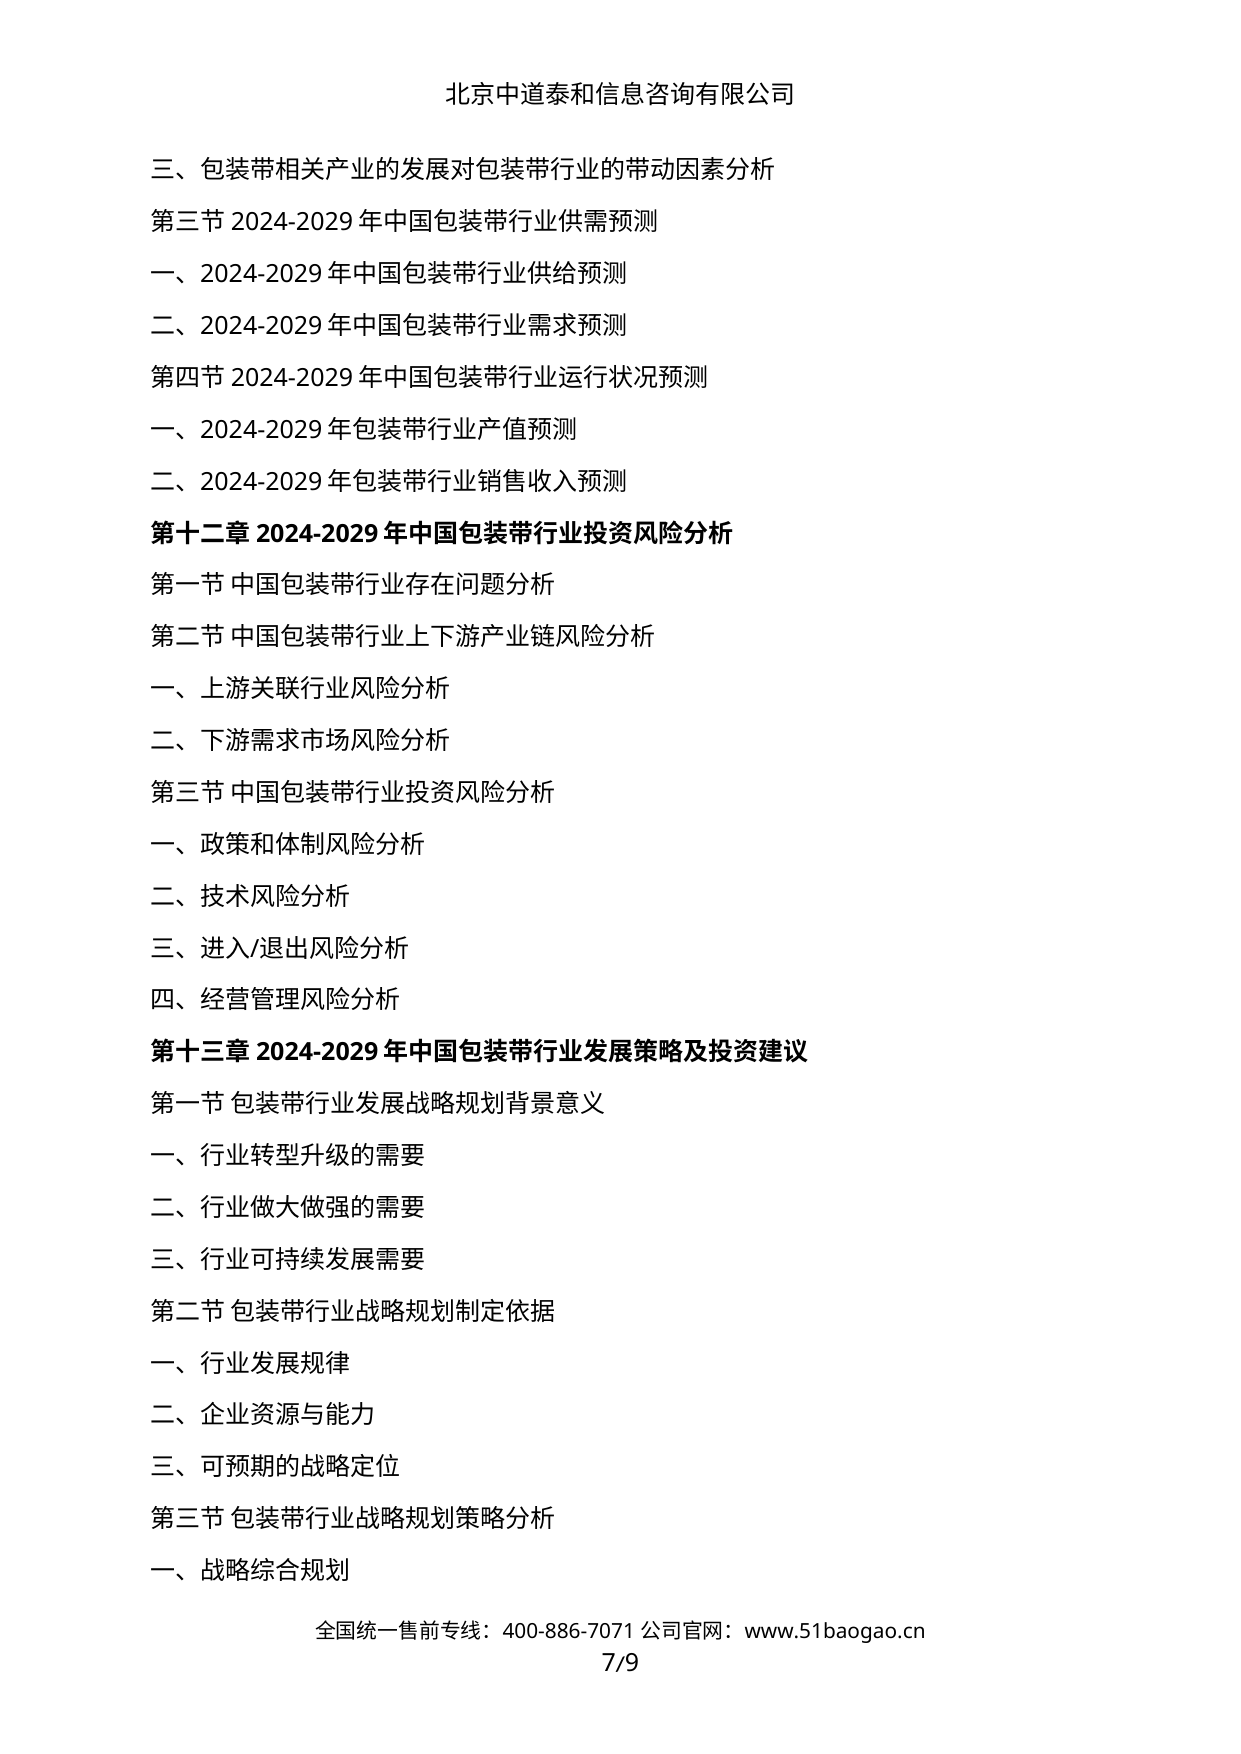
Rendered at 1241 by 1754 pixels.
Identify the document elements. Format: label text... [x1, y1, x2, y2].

text 一、政策和体制风险分析 [150, 824, 1090, 861]
text 二、2024-2029年中国包装带行业需求预测 [150, 306, 1090, 342]
text 三、行业可持续发展需要 [150, 1239, 1090, 1276]
text 第三节 2024-2029年中国包装带行业供需预测 [150, 202, 1090, 238]
text 三、可预期的战略定位 [150, 1447, 1090, 1483]
text 第一节 包装带行业发展战略规划背景意义 [150, 1084, 1090, 1120]
text 第十三章 2024-2029年中国包装带行业发展策略及投资建议 [150, 1032, 1090, 1068]
text 一、上游关联行业风险分析 [150, 669, 1090, 705]
text 三、进入/退出风险分析 [150, 928, 1090, 964]
text 一、行业转型升级的需要 [150, 1136, 1090, 1172]
text 二、行业做大做强的需要 [150, 1187, 1090, 1224]
text 第三节 中国包装带行业投资风险分析 [150, 772, 1090, 809]
text 一、战略综合规划 [150, 1551, 1090, 1587]
text 二、下游需求市场风险分析 [150, 721, 1090, 757]
text 第一节 中国包装带行业存在问题分析 [150, 565, 1090, 601]
text 第十二章 2024-2029年中国包装带行业投资风险分析 [150, 513, 1090, 549]
text 一、行业发展规律 [150, 1343, 1090, 1379]
text 四、经营管理风险分析 [150, 980, 1090, 1016]
text 二、技术风险分析 [150, 876, 1090, 912]
text 第三节 包装带行业战略规划策略分析 [150, 1499, 1090, 1535]
text 二、2024-2029年包装带行业销售收入预测 [150, 461, 1090, 497]
text 二、企业资源与能力 [150, 1395, 1090, 1431]
text 第四节 2024-2029年中国包装带行业运行状况预测 [150, 357, 1090, 394]
text 第二节 中国包装带行业上下游产业链风险分析 [150, 617, 1090, 653]
text 一、2024-2029年包装带行业产值预测 [150, 409, 1090, 446]
text 一、2024-2029年中国包装带行业供给预测 [150, 254, 1090, 290]
text 第二节 包装带行业战略规划制定依据 [150, 1291, 1090, 1327]
text 三、包装带相关产业的发展对包装带行业的带动因素分析 [150, 150, 1090, 186]
